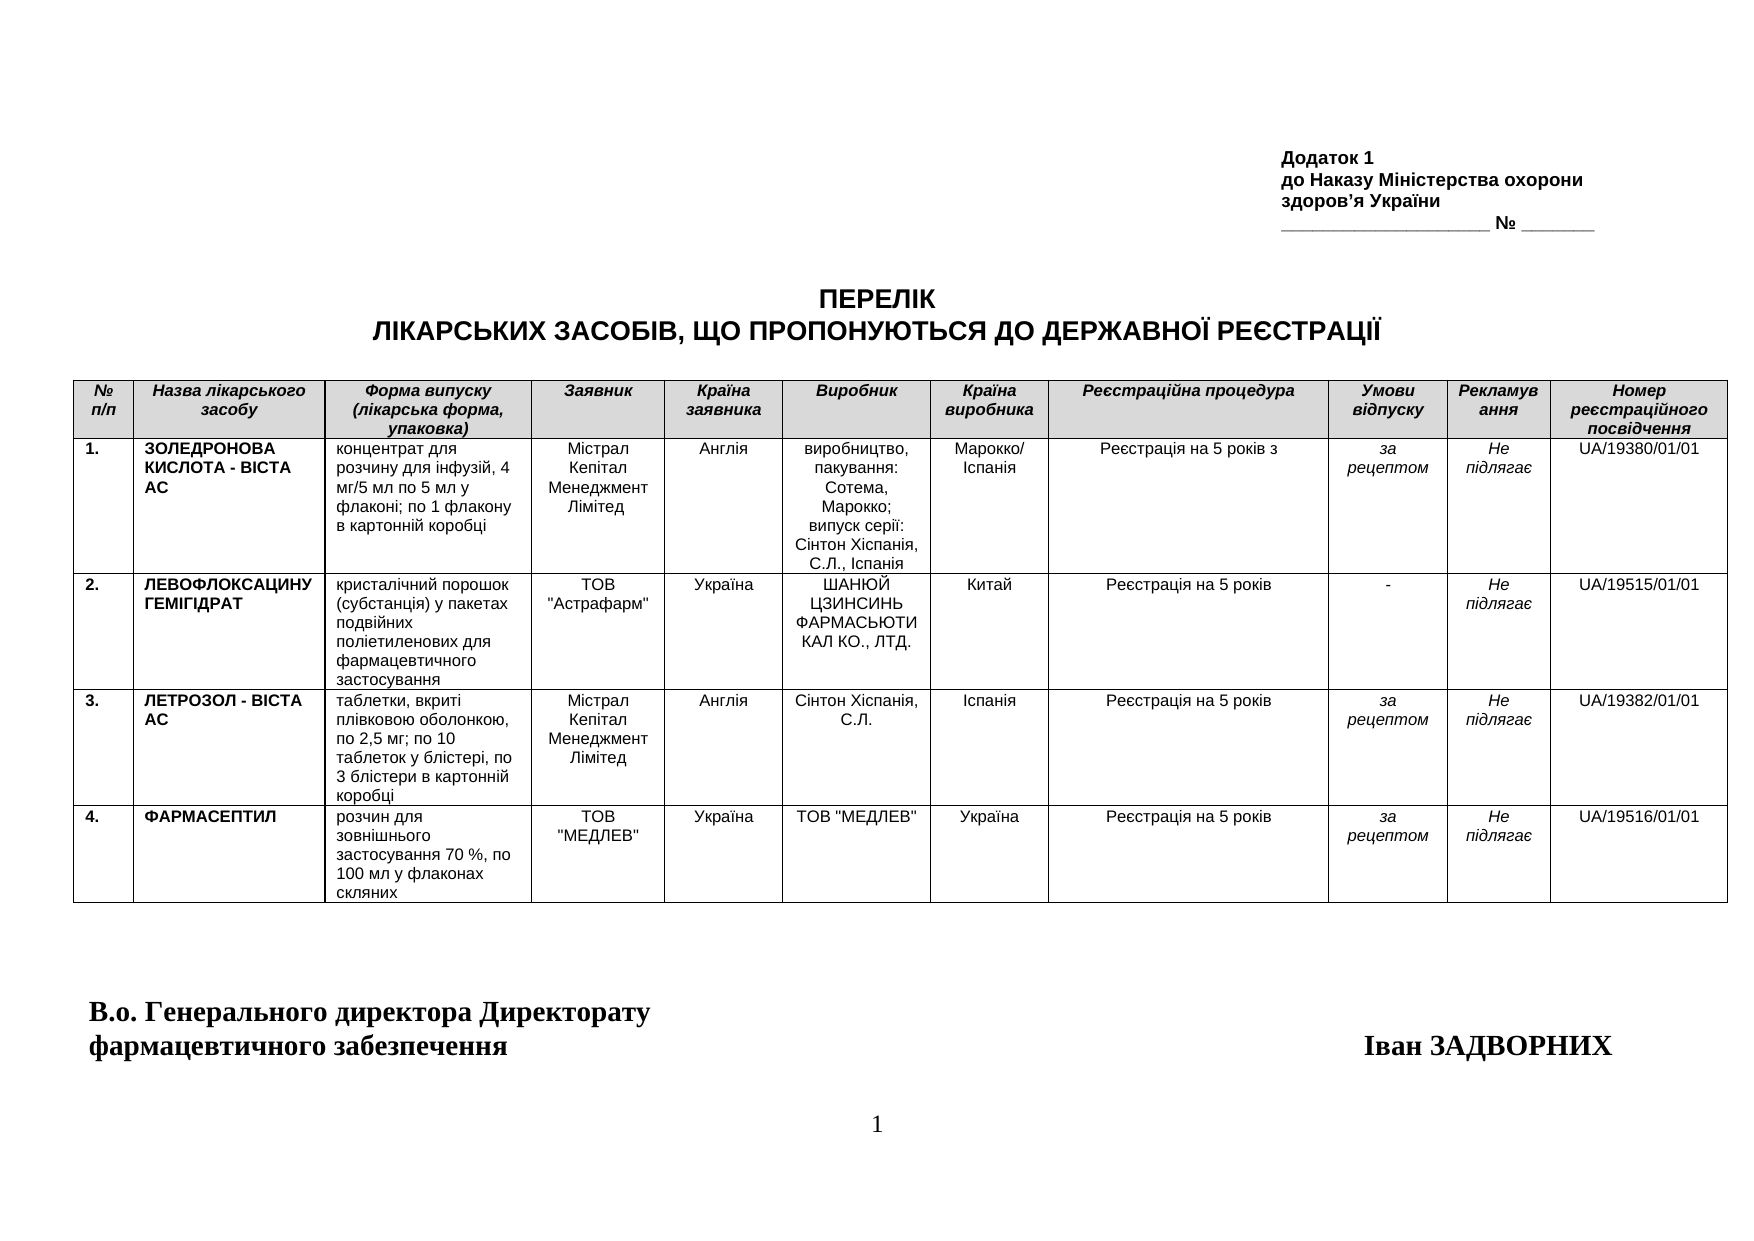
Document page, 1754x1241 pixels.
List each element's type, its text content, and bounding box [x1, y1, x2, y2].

table_cell [74, 806, 133, 902]
table_cell Не підлягає [1448, 806, 1550, 902]
table_cell Реєстрація на 5 років [1049, 574, 1328, 689]
table_header Додаток 1 до Наказу Міністерства охорони здоров’я України ____________________ № _______ [1270, 147, 1668, 233]
table_cell Не підлягає [1448, 690, 1550, 805]
table_cell за рецептом [1329, 439, 1447, 573]
table_header Номер реєстраційного посвідчення [1551, 381, 1727, 438]
table_cell UA/19515/01/01 [1551, 574, 1727, 689]
table_cell ЛЕТРОЗОЛ - ВІСТА АС [134, 690, 324, 805]
table_cell розчин для зовнішнього застосування 70 %, по 100 мл у флаконах скляних [326, 806, 531, 902]
table_cell Марокко/Іспанія [931, 439, 1048, 573]
table_cell за рецептом [1329, 690, 1447, 805]
table_cell [74, 574, 133, 689]
table_cell [74, 690, 133, 805]
table_cell ШАНЮЙ ЦЗИНСИНЬ ФАРМАСЬЮТИКАЛ КО., ЛТД. [783, 574, 930, 689]
table_cell Реєстрація на 5 років з [1049, 439, 1328, 573]
table_cell Англія [665, 439, 782, 573]
table_cell Китай [931, 574, 1048, 689]
table_header Заявник [532, 381, 664, 438]
table_header В.о. Генерального директора Директорату фармацевтичного забезпечення [78, 994, 850, 1061]
table_cell концентрат для розчину для інфузій, 4 мг/5 мл по 5 мл у флаконі; по 1 флакону в картонній коробці [326, 439, 531, 573]
table_cell Сінтон Хіспанія, С.Л. [783, 690, 930, 805]
table_cell Не підлягає [1448, 439, 1550, 573]
table_cell таблетки, вкриті плівковою оболонкою, по 2,5 мг; по 10 таблеток у блістері, по 3 блістери в картонній коробці [326, 690, 531, 805]
text ЛІКАРСЬКИХ ЗАСОБІВ, що пропонуються до державної реєстрації [89, 315, 1665, 346]
table_header Умови відпуску [1329, 381, 1447, 438]
table_header Рекламування [1448, 381, 1550, 438]
table_cell ЛЕВОФЛОКСАЦИНУ ГЕМІГІДРАТ [134, 574, 324, 689]
table_cell ТОВ "МЕДЛЕВ" [783, 806, 930, 902]
table_header Країна заявника [665, 381, 782, 438]
table_cell Містрал Кепітал Менеджмент Лімітед [532, 690, 664, 805]
table_cell UA/19516/01/01 [1551, 806, 1727, 902]
table_cell Україна [665, 806, 782, 902]
table_cell за рецептом [1329, 806, 1447, 902]
table_cell UA/19380/01/01 [1551, 439, 1727, 573]
text ПЕРЕЛІК [89, 283, 1665, 315]
table_cell Містрал Кепітал Менеджмент Лімітед [532, 439, 664, 573]
table_header № п/п [74, 381, 133, 438]
table_cell UA/19382/01/01 [1551, 690, 1727, 805]
table_cell Не підлягає [1448, 574, 1550, 689]
table_cell Реєстрація на 5 років [1049, 806, 1328, 902]
table_cell - [1329, 574, 1447, 689]
table_cell ТОВ "МЕДЛЕВ" [532, 806, 664, 902]
table_cell виробництво, пакування: Сотема, Марокко; випуск серії: Сінтон Хіспанія, С.Л., Іспанія [783, 439, 930, 573]
table_header Виробник [783, 381, 930, 438]
table_header Назва лікарського засобу [134, 381, 324, 438]
table_cell ЗОЛЕДРОНОВА КИСЛОТА - ВІСТА АС [134, 439, 324, 573]
table_header Іван ЗАДВОРНИХ [850, 994, 1623, 1061]
table_cell ТОВ "Астрафарм" [532, 574, 664, 689]
table_header Реєстраційна процедура [1049, 381, 1328, 438]
table_cell Реєстрація на 5 років [1049, 690, 1328, 805]
table_cell Україна [931, 806, 1048, 902]
table_cell кристалічний порошок (субстанція) у пакетах подвійних поліетиленових для фармацевтичного застосування [326, 574, 531, 689]
table_cell Іспанія [931, 690, 1048, 805]
table_cell Англія [665, 690, 782, 805]
table_header Країна виробника [931, 381, 1048, 438]
table_cell [74, 439, 133, 573]
table_cell Україна [665, 574, 782, 689]
table_header Форма випуску (лікарська форма, упаковка) [326, 381, 531, 438]
table_cell ФАРМАСЕПТИЛ [134, 806, 324, 902]
